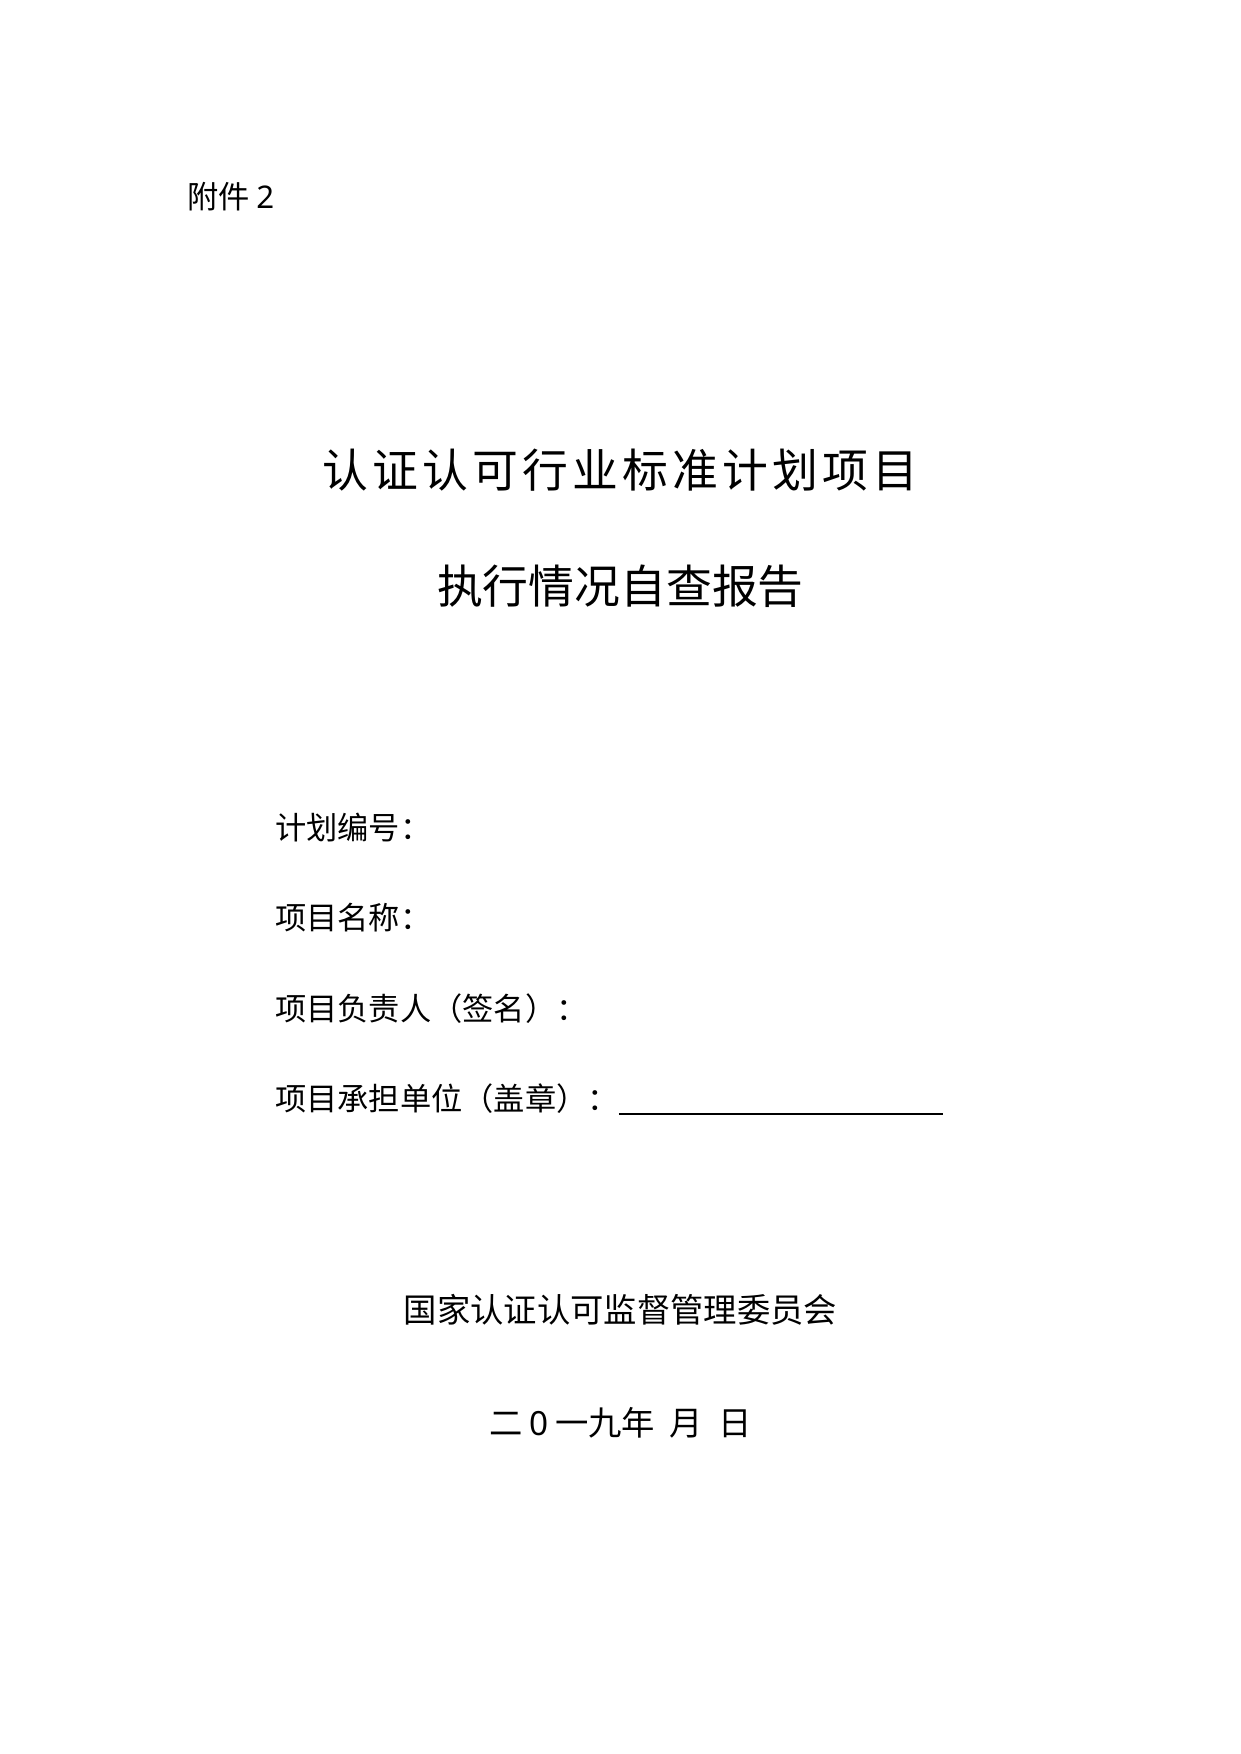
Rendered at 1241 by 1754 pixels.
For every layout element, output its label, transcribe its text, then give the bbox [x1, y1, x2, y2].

text 项目负责人（签名）： [187, 984, 1053, 1029]
text 二0一九年 月 日 [187, 1388, 1053, 1453]
text 项目名称： [187, 893, 1053, 939]
text 附件2 [187, 162, 1053, 227]
text 执行情况自查报告 [187, 550, 1053, 616]
text 认证认可行业标准计划项目 [187, 419, 1053, 517]
text 计划编号： [187, 803, 1053, 848]
text 项目承担单位（盖章）： [187, 1074, 1053, 1119]
text 国家认证认可监督管理委员会 [187, 1275, 1053, 1340]
